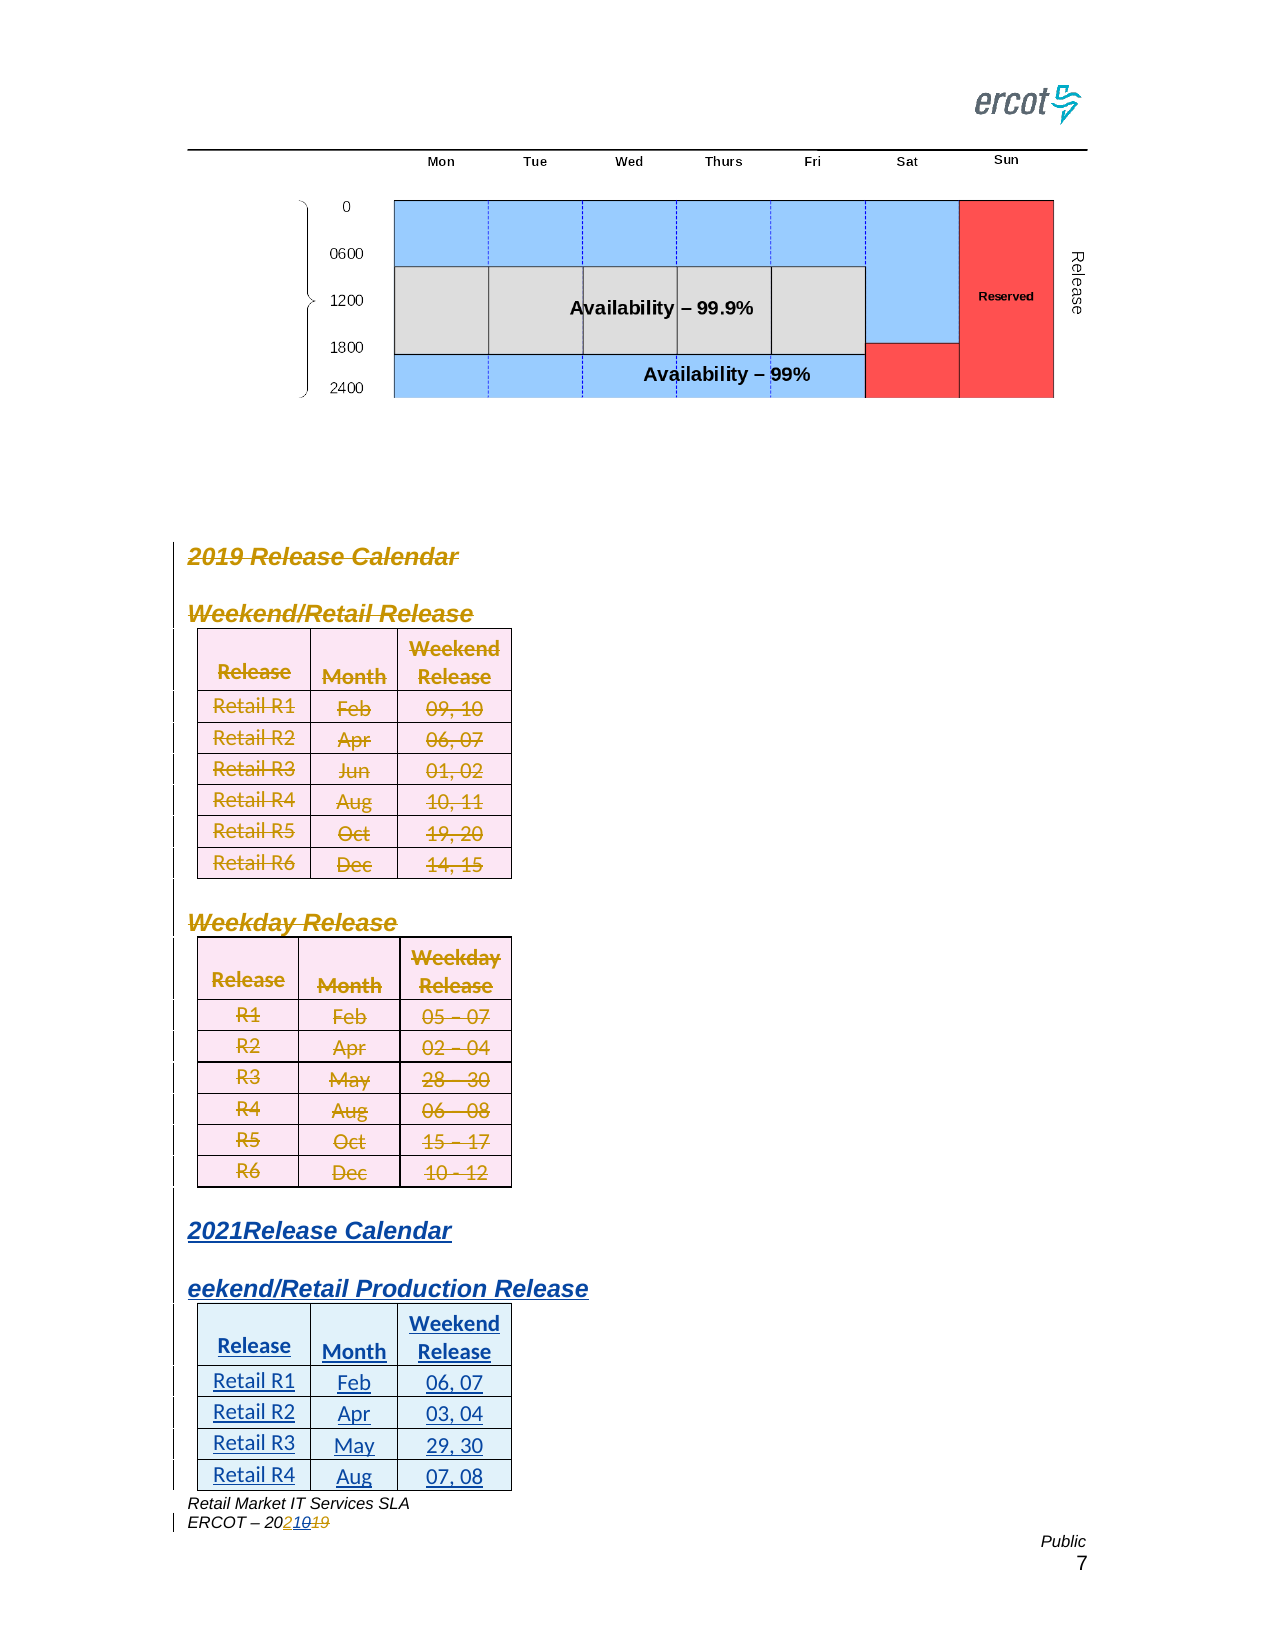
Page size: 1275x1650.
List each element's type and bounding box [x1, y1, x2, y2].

picture [968, 75, 1088, 135]
